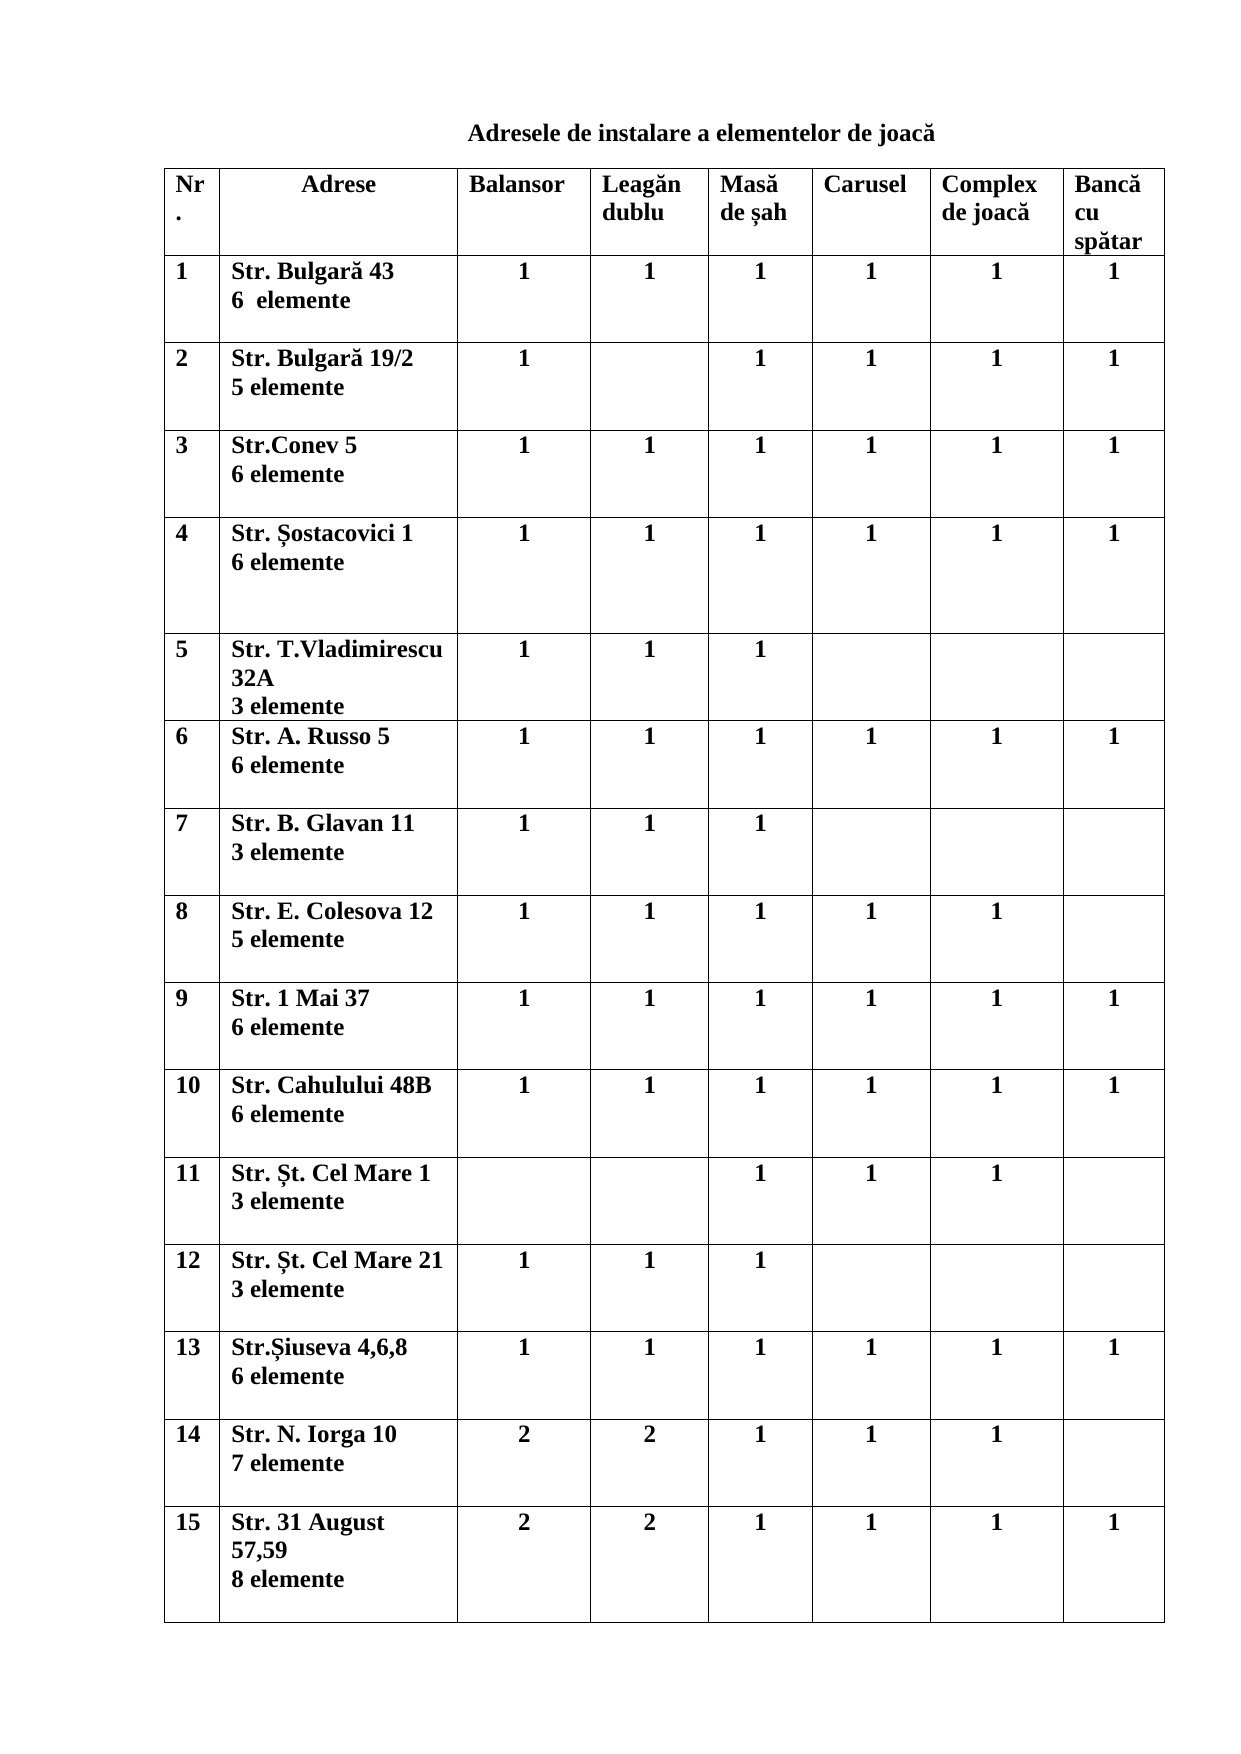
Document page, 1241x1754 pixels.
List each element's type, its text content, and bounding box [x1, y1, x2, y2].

table_cell 1 [931, 1070, 1063, 1157]
table_cell [1064, 1420, 1164, 1506]
table_cell 1 [931, 1420, 1063, 1506]
table_cell Str. T.Vladimirescu 32A 3 elemente [220, 634, 457, 720]
table_cell 1 [591, 431, 708, 517]
table_cell 2 [591, 1507, 708, 1622]
table_cell 6 [165, 721, 219, 807]
table_cell 1 [709, 1332, 812, 1418]
table_cell 12 [165, 1245, 219, 1331]
table_cell 1 [709, 518, 812, 633]
table_cell 1 [709, 1507, 812, 1622]
table_cell Str. Șt. Cel Mare 1 3 elemente [220, 1158, 457, 1244]
table_cell 1 [458, 256, 590, 342]
table_cell 14 [165, 1420, 219, 1506]
table_cell 1 [1064, 1332, 1164, 1418]
table_cell 1 [931, 721, 1063, 807]
table_cell 1 [591, 256, 708, 342]
table_cell 1 [813, 1070, 930, 1157]
table_cell 1 [1064, 1507, 1164, 1622]
table_header Balansor [458, 169, 590, 255]
table_cell 1 [458, 1245, 590, 1331]
table_cell 1 [709, 343, 812, 429]
table_cell Str. Cahulului 48B 6 elemente [220, 1070, 457, 1157]
table_cell 1 [931, 983, 1063, 1069]
table_cell 11 [165, 1158, 219, 1244]
table_cell [931, 634, 1063, 720]
table_cell 2 [458, 1420, 590, 1506]
table_header Masă de șah [709, 169, 812, 255]
table_cell 1 [458, 431, 590, 517]
table_cell Str. B. Glavan 11 3 elemente [220, 809, 457, 895]
table_cell 1 [458, 896, 590, 982]
table_cell 15 [165, 1507, 219, 1622]
table_header Carusel [813, 169, 930, 255]
table_cell 1 [1064, 256, 1164, 342]
table_cell 1 [813, 256, 930, 342]
table_cell 1 [813, 1158, 930, 1244]
table_cell Str. Șt. Cel Mare 21 3 elemente [220, 1245, 457, 1331]
table_cell 1 [813, 343, 930, 429]
table_cell 1 [931, 1158, 1063, 1244]
table_cell Str. E. Colesova 12 5 elemente [220, 896, 457, 982]
table_cell 1 [709, 896, 812, 982]
table_cell 1 [1064, 721, 1164, 807]
table_header Adrese [220, 169, 457, 255]
table_cell 1 [458, 1070, 590, 1157]
table_header Leagăn dublu [591, 169, 708, 255]
table_cell 1 [813, 431, 930, 517]
table_cell 9 [165, 983, 219, 1069]
table_cell Str. Bulgară 19/2 5 elemente [220, 343, 457, 429]
text Adresele de instalare a elementelor de joacă [177, 118, 1152, 147]
table_cell 1 [591, 983, 708, 1069]
table_cell 1 [1064, 1070, 1164, 1157]
table_cell [1064, 896, 1164, 982]
table_cell [1064, 1245, 1164, 1331]
table_cell [1064, 1158, 1164, 1244]
table_cell 1 [709, 256, 812, 342]
table_cell 1 [931, 1332, 1063, 1418]
table_cell 1 [165, 256, 219, 342]
table_cell 1 [709, 809, 812, 895]
table_cell 1 [931, 518, 1063, 633]
table_cell 4 [165, 518, 219, 633]
table_header Bancă cu spătar [1064, 169, 1164, 255]
table_cell 1 [591, 1332, 708, 1418]
table_cell [813, 1245, 930, 1331]
table_cell 2 [165, 343, 219, 429]
table_cell 1 [813, 896, 930, 982]
table_cell Str. N. Iorga 10 7 elemente [220, 1420, 457, 1506]
table_cell 1 [709, 1070, 812, 1157]
table_cell 2 [591, 1420, 708, 1506]
table_header Nr. [165, 169, 219, 255]
table_cell 1 [458, 983, 590, 1069]
table_cell 5 [165, 634, 219, 720]
table_cell 1 [591, 721, 708, 807]
table_cell 1 [709, 983, 812, 1069]
table_cell 1 [458, 343, 590, 429]
table_cell [591, 1158, 708, 1244]
table_cell Str. 1 Mai 37 6 elemente [220, 983, 457, 1069]
table_cell 1 [591, 1070, 708, 1157]
table_cell 1 [458, 809, 590, 895]
table_cell 1 [709, 721, 812, 807]
table_cell 3 [165, 431, 219, 517]
table_cell 2 [458, 1507, 590, 1622]
table_cell 1 [709, 1158, 812, 1244]
table_cell [931, 809, 1063, 895]
table_cell Str.Conev 5 6 elemente [220, 431, 457, 517]
table_cell 13 [165, 1332, 219, 1418]
table_cell 1 [813, 518, 930, 633]
table_cell 1 [458, 721, 590, 807]
table_cell 1 [813, 721, 930, 807]
table_cell 8 [165, 896, 219, 982]
table_cell Str. 31 August 57,59 8 elemente [220, 1507, 457, 1622]
table_header Complex de joacă [931, 169, 1063, 255]
table_cell [1064, 634, 1164, 720]
table_cell Str. Bulgară 43 6 elemente [220, 256, 457, 342]
table_cell 1 [458, 1332, 590, 1418]
table_cell Str. Șostacovici 1 6 elemente [220, 518, 457, 633]
table_cell 1 [931, 1507, 1063, 1622]
table_cell [591, 343, 708, 429]
table_cell [458, 1158, 590, 1244]
table_cell 1 [591, 1245, 708, 1331]
table_cell 1 [591, 634, 708, 720]
table_cell Str.Șiuseva 4,6,8 6 elemente [220, 1332, 457, 1418]
table_cell 1 [709, 1245, 812, 1331]
table_cell [1064, 809, 1164, 895]
table_cell 1 [709, 634, 812, 720]
table_cell 1 [1064, 431, 1164, 517]
table_cell 10 [165, 1070, 219, 1157]
table_cell 1 [813, 1420, 930, 1506]
table_cell 1 [591, 518, 708, 633]
table_cell 1 [458, 518, 590, 633]
table_cell 1 [591, 809, 708, 895]
table_cell [813, 809, 930, 895]
table_cell 1 [1064, 343, 1164, 429]
table_cell 1 [813, 1507, 930, 1622]
table_cell 1 [931, 896, 1063, 982]
table_cell Str. A. Russo 5 6 elemente [220, 721, 457, 807]
table_cell [931, 1245, 1063, 1331]
table_cell 1 [1064, 518, 1164, 633]
table_cell 7 [165, 809, 219, 895]
table_cell 1 [813, 983, 930, 1069]
table_cell 1 [591, 896, 708, 982]
table_cell 1 [813, 1332, 930, 1418]
table_cell 1 [458, 634, 590, 720]
table_cell 1 [931, 431, 1063, 517]
table_cell 1 [709, 1420, 812, 1506]
table_cell 1 [709, 431, 812, 517]
table_cell 1 [931, 343, 1063, 429]
table_cell 1 [1064, 983, 1164, 1069]
table_cell [813, 634, 930, 720]
table_cell 1 [931, 256, 1063, 342]
